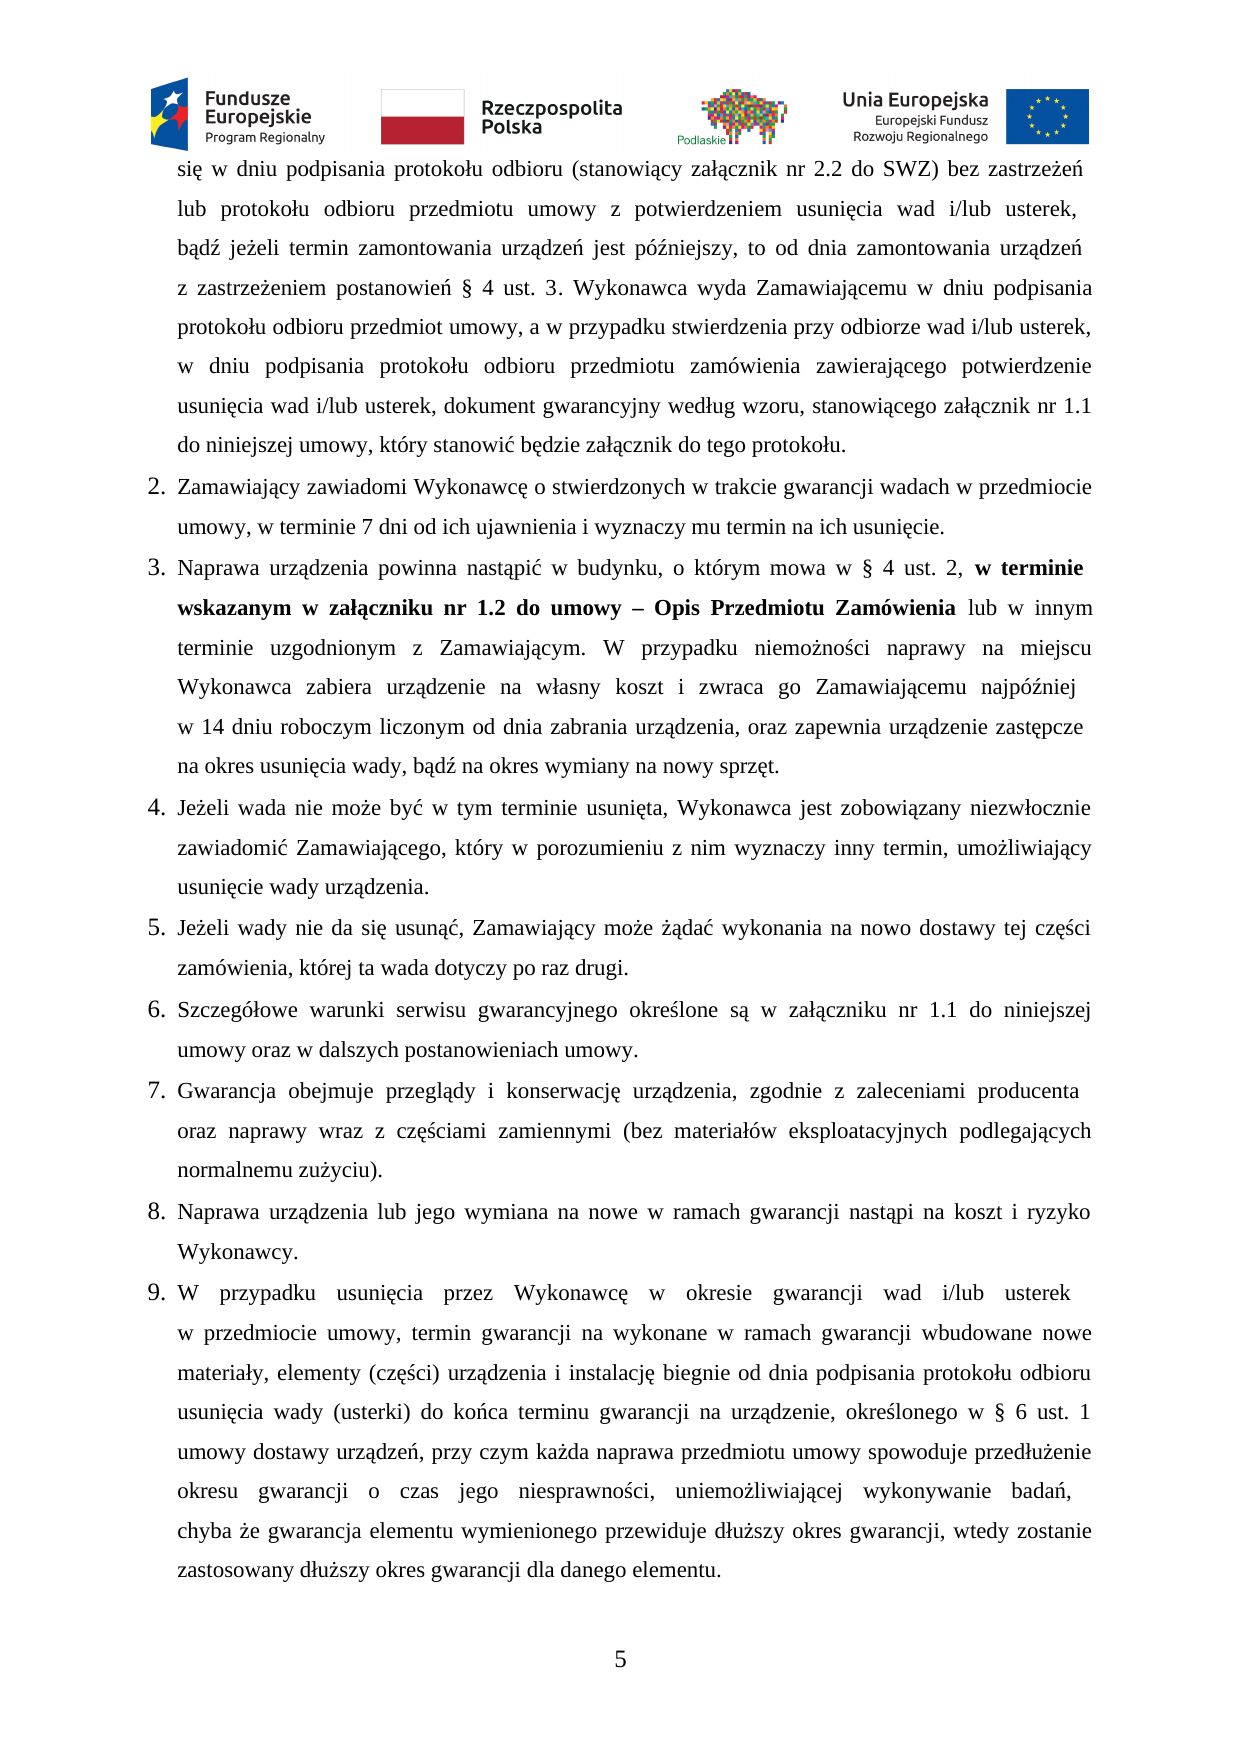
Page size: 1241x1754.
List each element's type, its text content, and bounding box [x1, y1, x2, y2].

list Naprawa urządzenia lub jego wymiana na nowe w ramach gwarancji nastąpi na koszt i ryzyko Wykonawcy. [147, 1196, 1093, 1264]
list Naprawa urządzenia powinna nastąpić w budynku, o którym mowa w § 4 ust. 2, w terminie wskazanym w załączniku nr 1.2 do umowy – Opis Przedmiotu Zamówienia lub w innym terminie uzgodnionym z Zamawiającym. W przypadku niemożności naprawy na miejscu Wykonawca zabiera urządzenie na własny koszt i zwraca go Zamawiającemu najpóźniej w 14 dniu roboczym liczonym od dnia zabrania urządzenia, oraz zapewnia urządzenie zastępcze na okres usunięcia wady, bądź na okres wymiany na nowy sprzęt. [147, 552, 1093, 778]
list Jeżeli wada nie może być w tym terminie usunięta, Wykonawca jest zobowiązany niezwłocznie zawiadomić Zamawiającego, który w porozumieniu z nim wyznaczy inny termin, umożliwiający usunięcie wady urządzenia. [147, 792, 1093, 899]
list Jeżeli wady nie da się usunąć, Zamawiający może żądać wykonania na nowo dostawy tej części zamówienia, której ta wada dotyczy po raz drugi. [147, 912, 1093, 981]
list Szczegółowe warunki serwisu gwarancyjnego określone są w załączniku nr 1.1 do niniejszej umowy oraz w dalszych postanowieniach umowy. [147, 994, 1093, 1062]
list Zamawiający zawiadomi Wykonawcę o stwierdzonych w trakcie gwarancji wadach w przedmiocie umowy, w terminie 7 dni od ich ujawnienia i wyznaczy mu termin na ich usunięcie. [147, 471, 1093, 539]
picture [147, 73, 1093, 156]
list Gwarancja obejmuje przeglądy i konserwację urządzenia, zgodnie z zaleceniami producenta oraz naprawy wraz z częściami zamiennymi (bez materiałów eksploatacyjnych podlegających normalnemu zużyciu). [147, 1075, 1093, 1183]
list W przypadku usunięcia przez Wykonawcę w okresie gwarancji wad i/lub usterek w przedmiocie umowy, termin gwarancji na wykonane w ramach gwarancji wbudowane nowe materiały, elementy (części) urządzenia i instalację biegnie od dnia podpisania protokołu odbioru usunięcia wady (usterki) do końca terminu gwarancji na urządzenie, określonego w § 6 ust. 1 umowy dostawy urządzeń, przy czym każda naprawa przedmiotu umowy spowoduje przedłużenie okresu gwarancji o czas jego niesprawności, uniemożliwiającej wykonywanie badań, chyba że gwarancja elementu wymienionego przewiduje dłuższy okres gwarancji, wtedy zostanie zastosowany dłuższy okres gwarancji dla danego elementu. [147, 1277, 1093, 1582]
